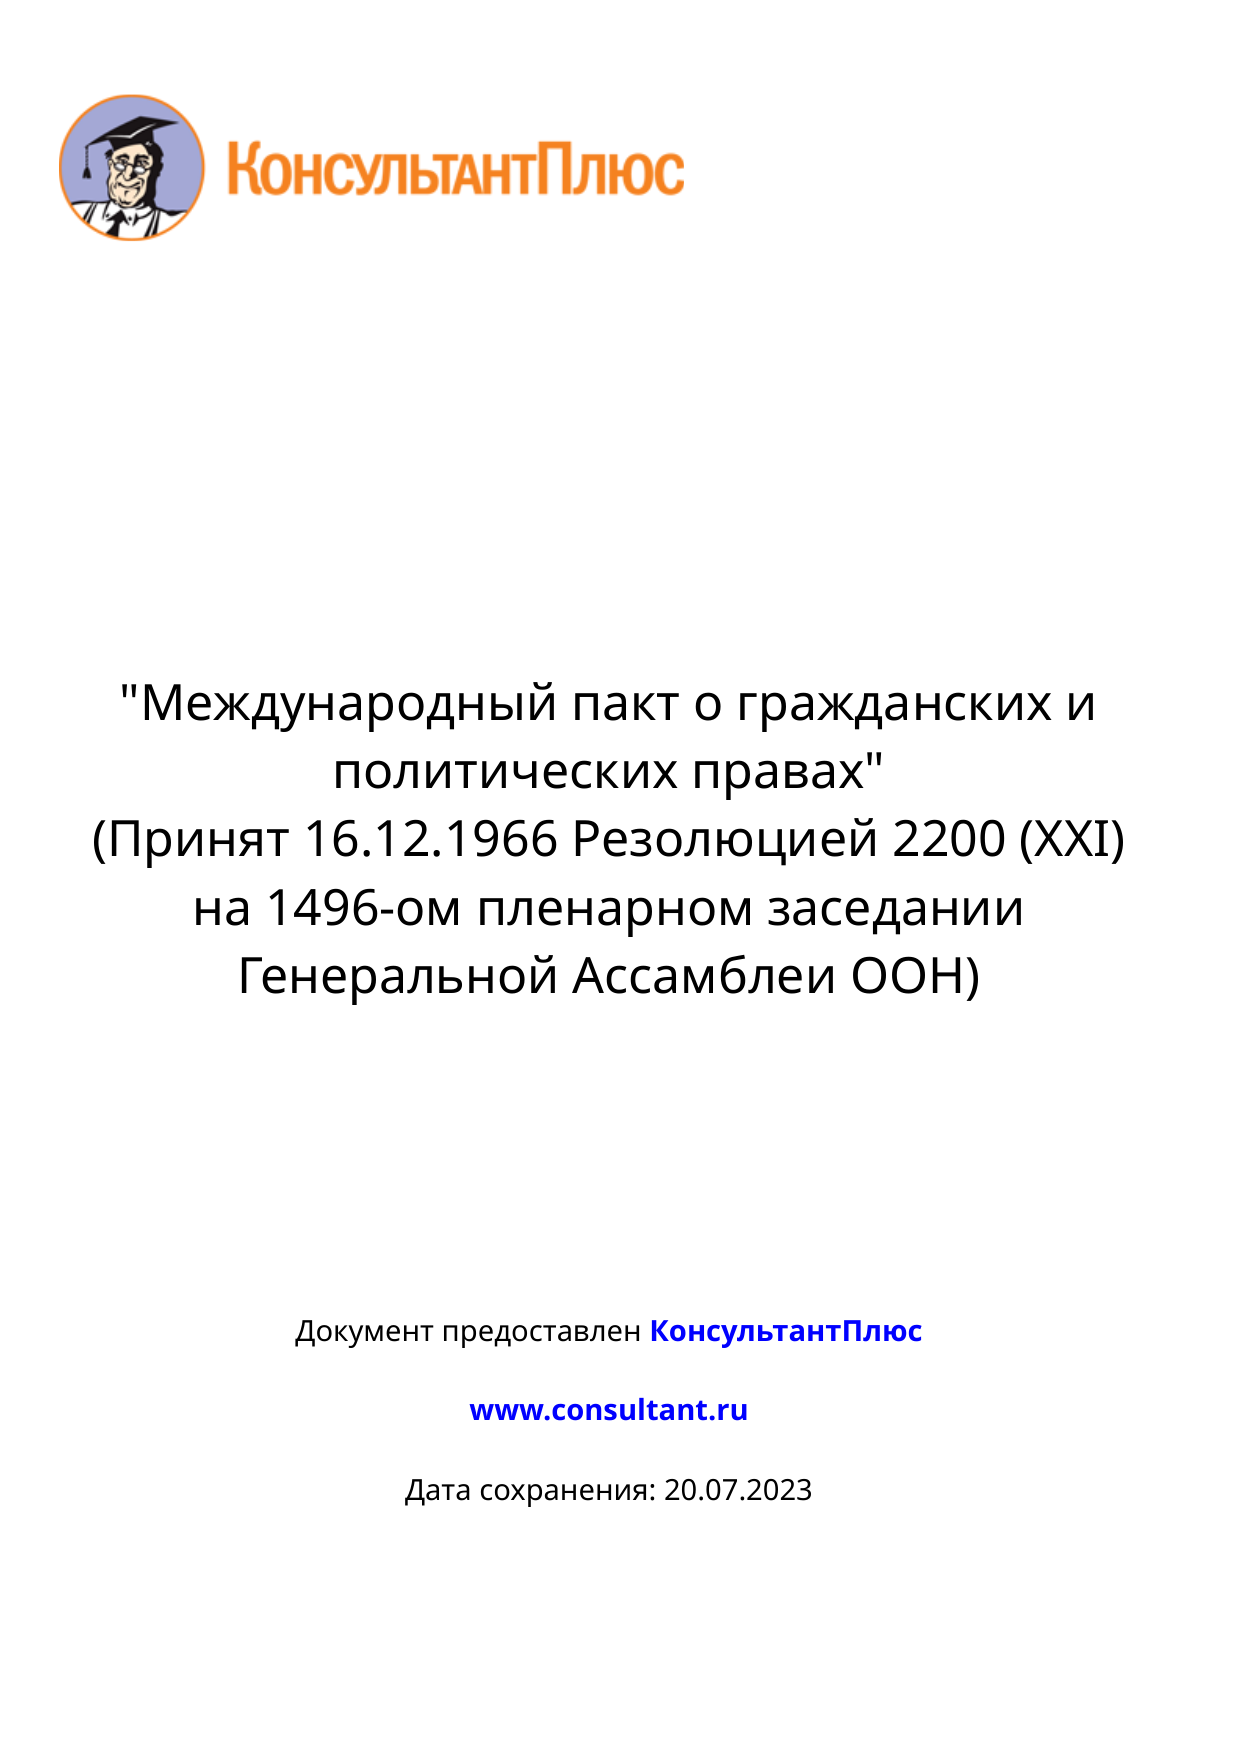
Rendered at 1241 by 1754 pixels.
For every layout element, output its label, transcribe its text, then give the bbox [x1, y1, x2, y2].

table_header [51, 88, 1167, 403]
picture [59, 93, 684, 243]
table_cell Документ предоставлен КонсультантПлюс www.consultant.ru Дата сохранения: 20.07.2023 [51, 1272, 1167, 1587]
table_cell "Международный пакт о гражданских и политических правах" (Принят 16.12.1966 Резолюцией 2200 (XXI) на 1496-ом пленарном заседании Генеральной Ассамблеи ООН) [51, 403, 1167, 1272]
